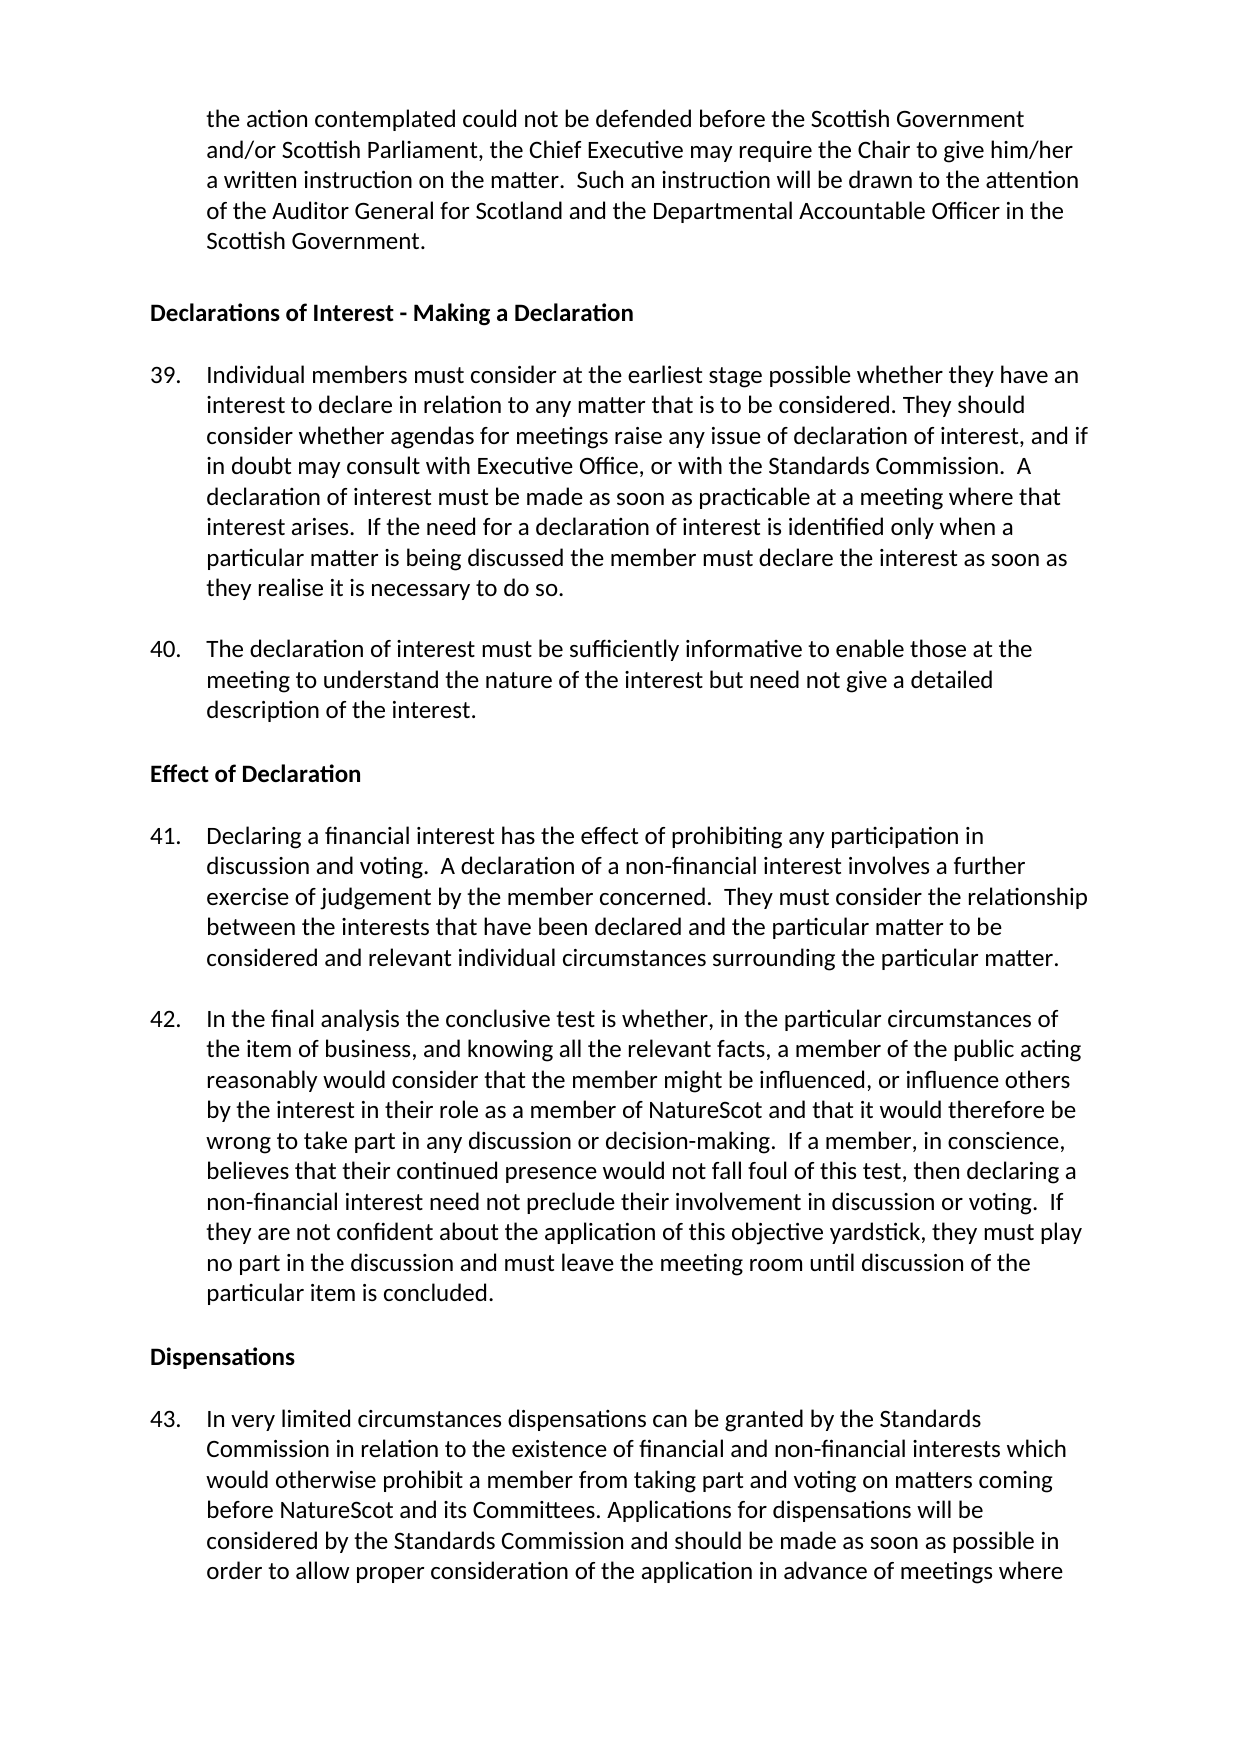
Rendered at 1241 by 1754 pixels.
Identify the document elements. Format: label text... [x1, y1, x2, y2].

text Dispensations [150, 1341, 1090, 1372]
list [150, 1403, 1090, 1586]
list Declaring a financial interest has the effect of prohibiting any participation in discussion and voting. A declaration of a non-financial interest involves a further exercise of judgement by the member concerned. They must consider the relationship between the interests that have been declared and the particular matter to be considered and relevant individual circumstances surrounding the particular matter. [150, 820, 1090, 972]
text Effect of Declaration [150, 758, 1090, 789]
text Declarations of Interest - Making a Declaration [150, 297, 1090, 328]
list The declaration of interest must be sufficiently informative to enable those at the meeting to understand the nature of the interest but need not give a detailed description of the interest. [150, 634, 1090, 725]
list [150, 103, 1090, 256]
list Individual members must consider at the earliest stage possible whether they have an interest to declare in relation to any matter that is to be considered. They should consider whether agendas for meetings raise any issue of declaration of interest, and if in doubt may consult with Executive Office, or with the Standards Commission. A declaration of interest must be made as soon as practicable at a meeting where that interest arises. If the need for a declaration of interest is identified only when a particular matter is being discussed the member must declare the interest as soon as they realise it is necessary to do so. [150, 359, 1090, 603]
list In the final analysis the conclusive test is whether, in the particular circumstances of the item of business, and knowing all the relevant facts, a member of the public acting reasonably would consider that the member might be influenced, or influence others by the interest in their role as a member of NatureScot and that it would therefore be wrong to take part in any discussion or decision-making. If a member, in conscience, believes that their continued presence would not fall foul of this test, then declaring a non-financial interest need not preclude their involvement in discussion or voting. If they are not confident about the application of this objective yardstick, they must play no part in the discussion and must leave the meeting room until discussion of the particular item is concluded. [150, 1003, 1090, 1308]
